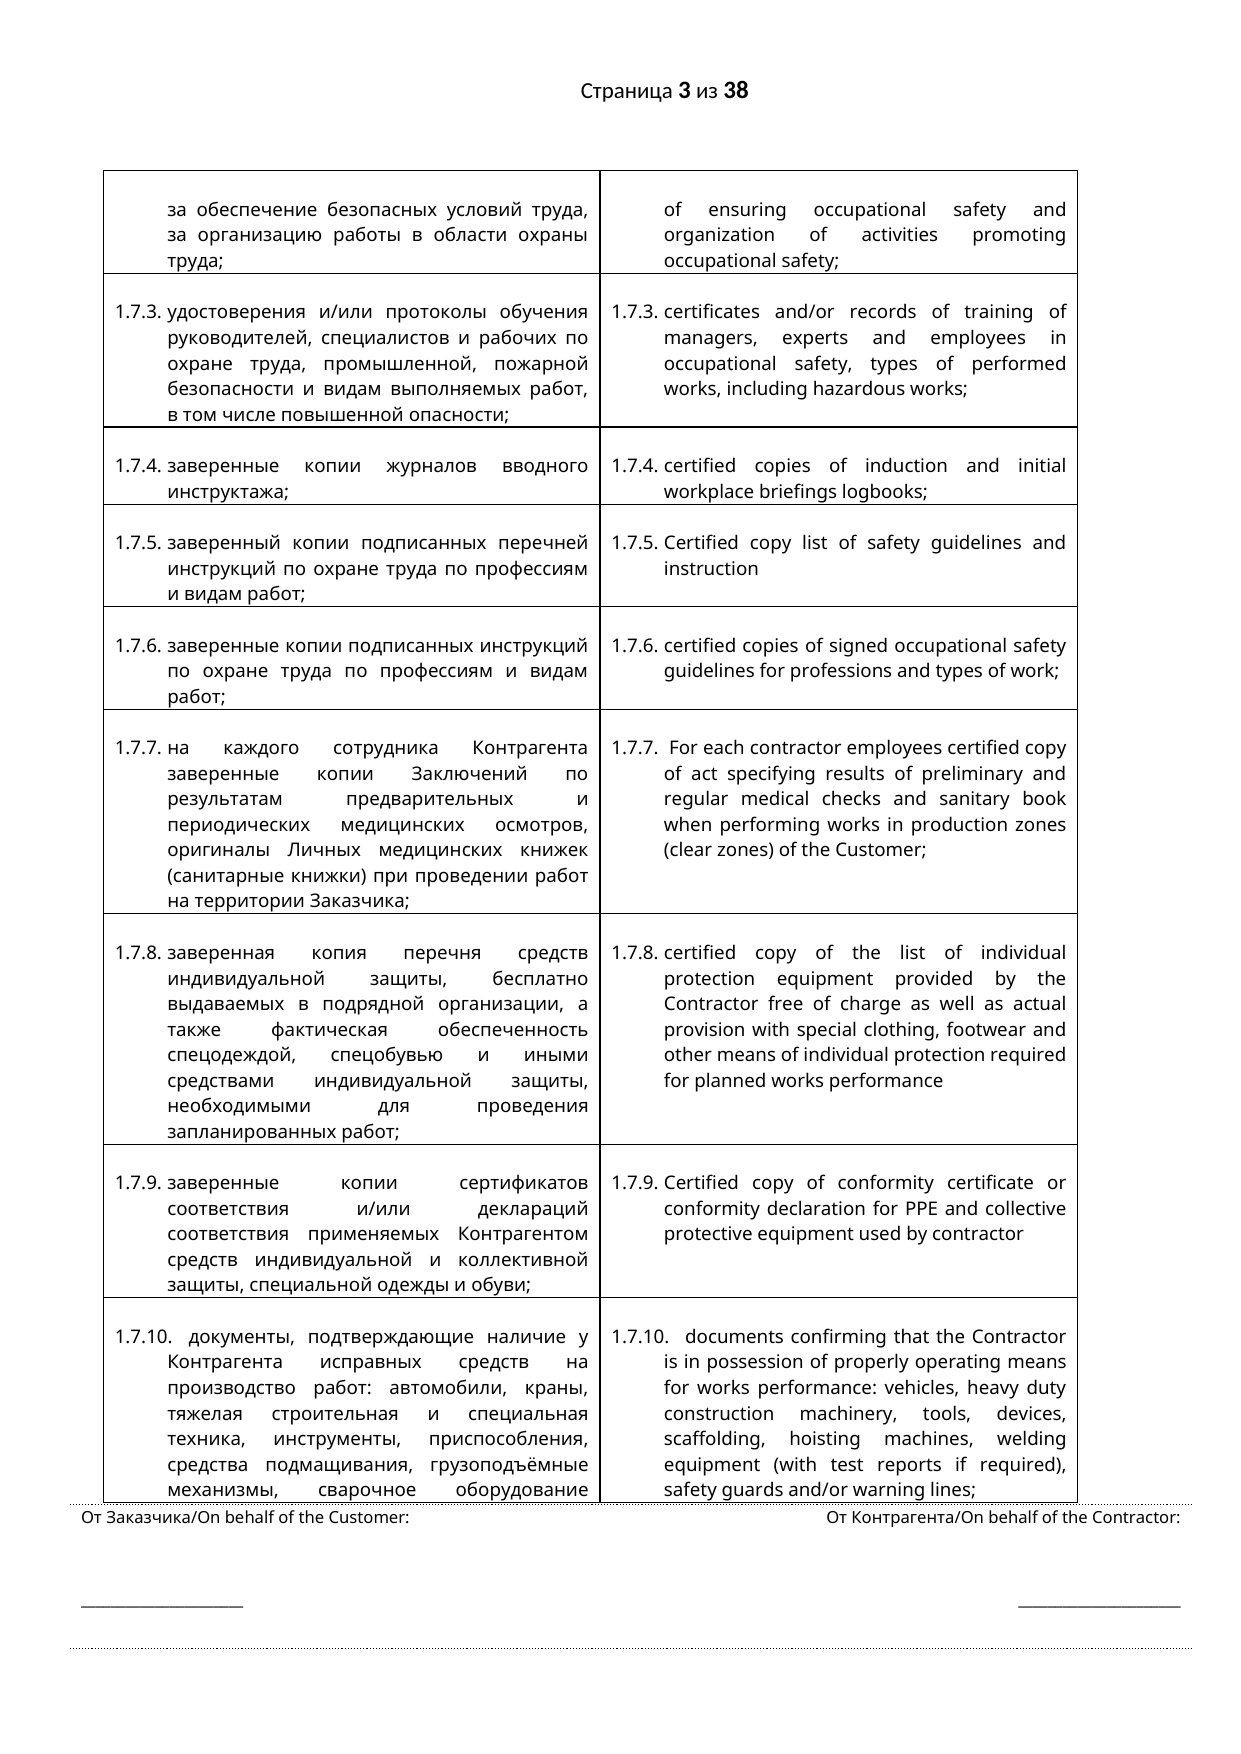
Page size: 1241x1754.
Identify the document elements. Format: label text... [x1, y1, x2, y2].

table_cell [104, 171, 599, 273]
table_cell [601, 1298, 1077, 1502]
table_cell заверенные копии подписанных инструкций по охране труда по профессиям и видам работ; [104, 607, 599, 709]
table_cell заверенные копии сертификатов соответствия и/или деклараций соответствия применяемых Контрагентом средств индивидуальной и коллективной защиты, специальной одежды и обуви; [104, 1145, 599, 1297]
table_cell Certified copy list of safety guidelines and instruction [601, 505, 1077, 606]
table_cell certified copies of signed occupational safety guidelines for professions and types of work; [601, 607, 1077, 709]
table_cell Certified copy of conformity certificate or conformity declaration for PPE and collective protective equipment used by contractor [601, 1145, 1077, 1297]
table_cell заверенный копии подписанных перечней инструкций по охране труда по профессиям и видам работ; [104, 505, 599, 606]
table_cell certified copies of induction and initial workplace briefings logbooks; [601, 428, 1077, 503]
table_cell For each contractor employees certified copy of act specifying results of preliminary and regular medical checks and sanitary book when performing works in production zones (clear zones) of the Customer; [601, 710, 1077, 913]
table_cell certificates and/or records of training of managers, experts and employees in occupational safety, types of performed works, including hazardous works; [601, 274, 1077, 426]
table_cell заверенная копия перечня средств индивидуальной защиты, бесплатно выдаваемых в подрядной организации, а также фактическая обеспеченность спецодеждой, спецобувью и иными средствами индивидуальной защиты, необходимыми для проведения запланированных работ; [104, 914, 599, 1143]
table_cell certified copy of the list of individual protection equipment provided by the Contractor free of charge as well as actual provision with special clothing, footwear and other means of individual protection required for planned works performance [601, 914, 1077, 1143]
table_cell удостоверения и/или протоколы обучения руководителей, специалистов и рабочих по охране труда, промышленной, пожарной безопасности и видам выполняемых работ, в том числе повышенной опасности; [104, 274, 599, 426]
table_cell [104, 1298, 599, 1502]
table_cell на каждого сотрудника Контрагента заверенные копии Заключений по результатам предварительных и периодических медицинских осмотров, оригиналы Личных медицинских книжек (санитарные книжки) при проведении работ на территории Заказчика; [104, 710, 599, 913]
table_cell заверенные копии журналов вводного инструктажа; [104, 428, 599, 503]
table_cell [601, 171, 1077, 273]
